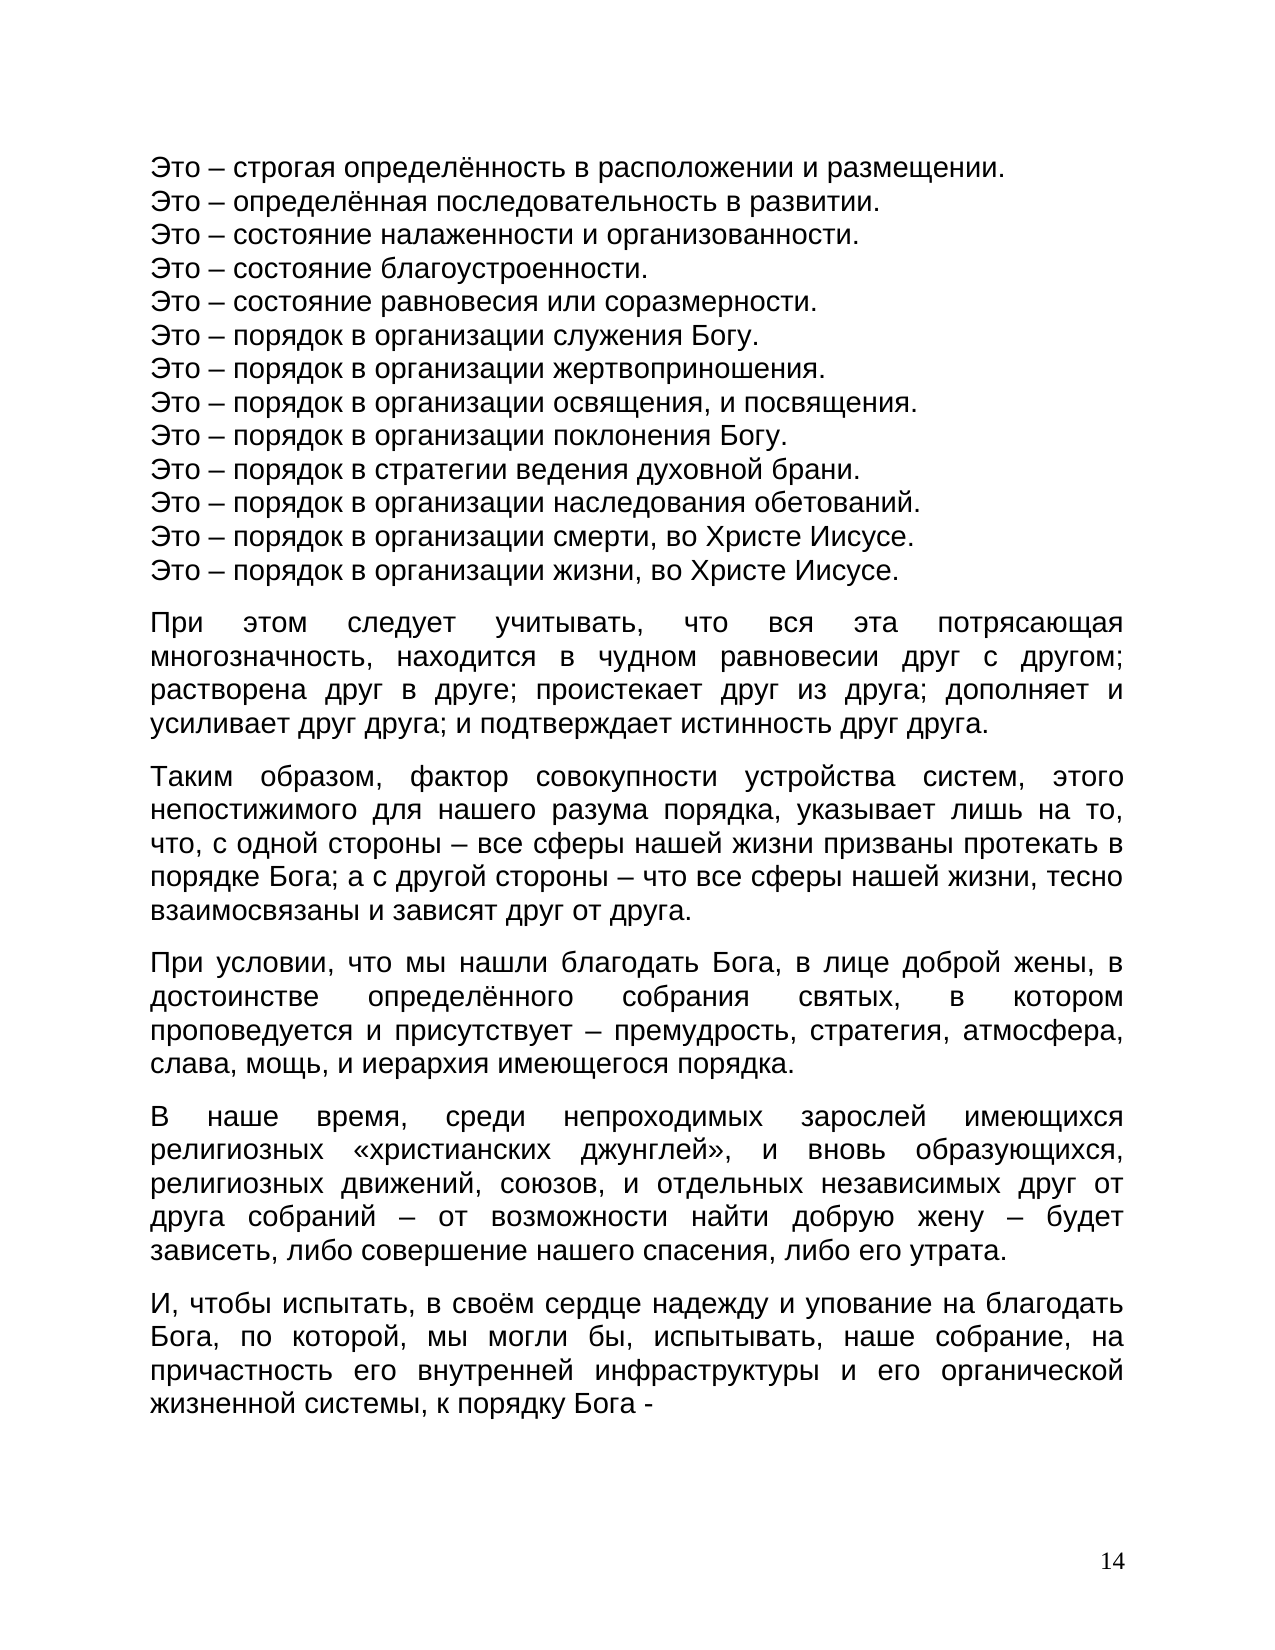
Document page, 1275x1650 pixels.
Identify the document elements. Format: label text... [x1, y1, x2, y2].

text Это – строгая определённость в расположении и размещении. [150, 150, 1125, 183]
text И, чтобы испытать, в своём сердце надежду и упование на благодать Бога, по которой, мы могли бы, испытывать, наше собрание, на причастность его внутренней инфраструктуры и его органической жизненной системы, к порядку Бога - [150, 1286, 1125, 1420]
text Это – порядок в стратегии ведения духовной брани. [150, 452, 1125, 485]
text Это – порядок в организации наследования обетований. [150, 485, 1125, 519]
text В наше время, среди непроходимых зарослей имеющихся религиозных «христианских джунглей», и вновь образующихся, религиозных движений, союзов, и отдельных независимых друг от друга собраний – от возможности найти добрую жену – будет зависеть, либо совершение нашего спасения, либо его утрата. [150, 1099, 1125, 1266]
text Это – порядок в организации жертвоприношения. [150, 351, 1125, 385]
text Это – порядок в организации освящения, и посвящения. [150, 385, 1125, 418]
text Это – определённая последовательность в развитии. [150, 183, 1125, 217]
text Это – порядок в организации смерти, во Христе Иисусе. [150, 519, 1125, 552]
text Это – состояние равновесия или соразмерности. [150, 284, 1125, 318]
text При этом следует учитывать, что вся эта потрясающая многозначность, находится в чудном равновесии друг с другом; растворена друг в друге; проистекает друг из друга; дополняет и усиливает друг друга; и подтверждает истинность друг друга. [150, 605, 1125, 739]
text Это – состояние благоустроенности. [150, 251, 1125, 284]
text Это – порядок в организации служения Богу. [150, 318, 1125, 351]
text Таким образом, фактор совокупности устройства систем, этого непостижимого для нашего разума порядка, указывает лишь на то, что, с одной стороны – все сферы нашей жизни призваны протекать в порядке Бога; а с другой стороны – что все сферы нашей жизни, тесно взаимосвязаны и зависят друг от друга. [150, 758, 1125, 926]
text Это – порядок в организации поклонения Богу. [150, 418, 1125, 452]
text При условии, что мы нашли благодать Бога, в лице доброй жены, в достоинстве определённого собрания святых, в котором проповедуется и присутствует – премудрость, стратегия, атмосфера, слава, мощь, и иерархия имеющегося порядка. [150, 945, 1125, 1079]
text Это – порядок в организации жизни, во Христе Иисусе. [150, 552, 1125, 586]
text Это – состояние налаженности и организованности. [150, 217, 1125, 251]
